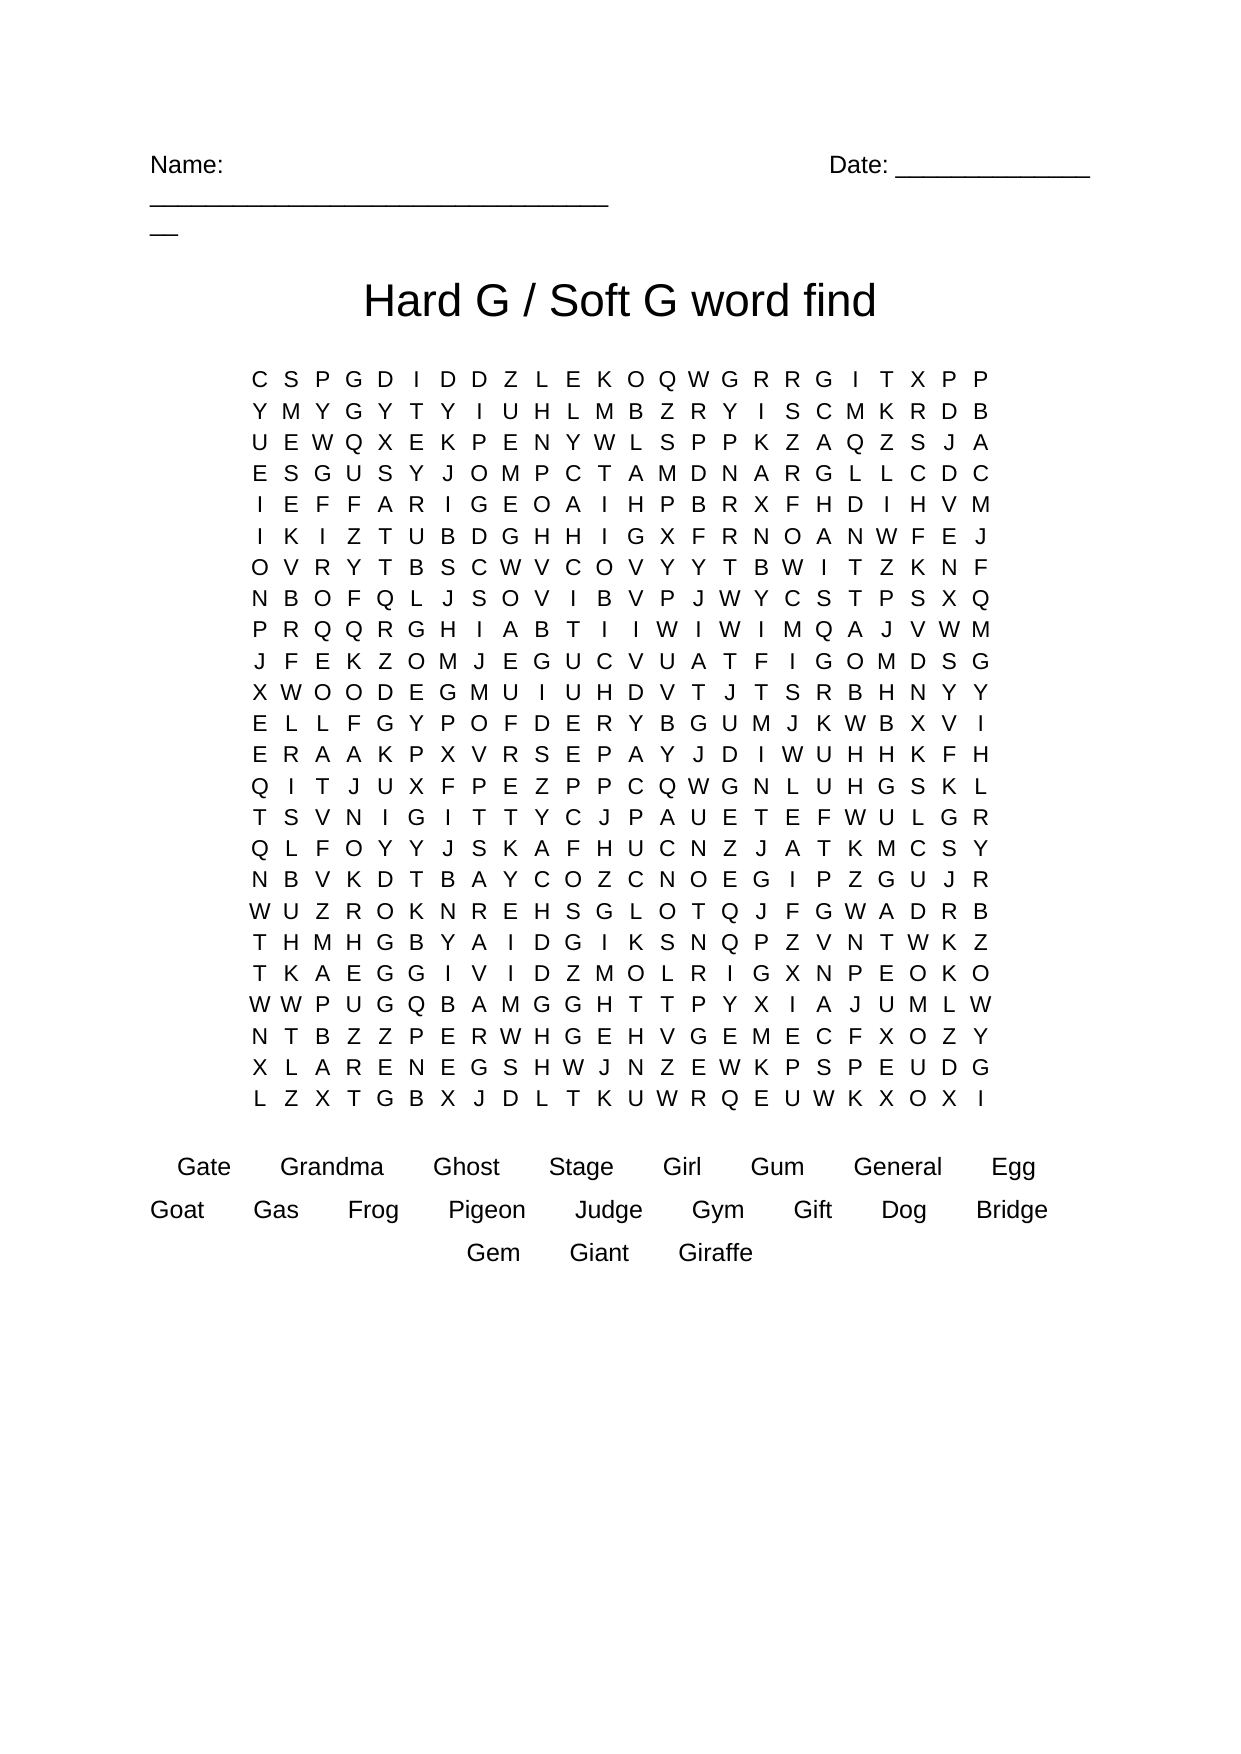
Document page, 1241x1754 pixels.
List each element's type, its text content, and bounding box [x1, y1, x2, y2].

table_cell A [808, 426, 839, 458]
table_cell I [464, 614, 495, 645]
table_cell Q [244, 770, 275, 801]
table_cell O [307, 676, 338, 708]
table_cell R [338, 1051, 369, 1083]
table_cell Q [244, 833, 275, 864]
table_cell U [558, 676, 589, 708]
table_cell C [777, 583, 808, 614]
table_cell L [558, 395, 589, 426]
table_cell T [369, 520, 401, 551]
table_cell O [651, 895, 683, 926]
table_cell I [808, 551, 839, 583]
table_cell W [714, 614, 745, 645]
table_cell T [244, 958, 275, 989]
table_cell Y [432, 395, 463, 426]
table_cell U [902, 1051, 933, 1083]
table_cell Y [495, 864, 526, 895]
table_cell B [683, 489, 714, 520]
table_cell S [902, 426, 933, 458]
table_cell Z [338, 520, 369, 551]
table_cell R [934, 895, 965, 926]
table_cell P [401, 1020, 432, 1051]
table_cell S [275, 801, 307, 833]
table_header Q [651, 364, 683, 395]
table_cell W [244, 895, 275, 926]
table_cell I [965, 708, 996, 739]
table_cell J [965, 520, 996, 551]
table_cell N [745, 770, 777, 801]
table_cell U [651, 645, 683, 676]
table_cell Q [307, 614, 338, 645]
table_cell N [840, 926, 871, 958]
table_cell V [651, 1020, 683, 1051]
table_cell B [432, 520, 463, 551]
table_cell U [495, 676, 526, 708]
table_cell I [432, 489, 463, 520]
table_cell C [808, 1020, 839, 1051]
table_cell P [307, 989, 338, 1020]
table_cell V [902, 614, 933, 645]
table_cell Y [714, 395, 745, 426]
table_cell Y [620, 708, 651, 739]
table_cell O [464, 458, 495, 489]
table_cell K [620, 926, 651, 958]
table_cell N [432, 895, 463, 926]
table_cell F [777, 489, 808, 520]
table_cell N [714, 458, 745, 489]
table_cell I [745, 614, 777, 645]
table_cell T [244, 926, 275, 958]
table_cell T [307, 770, 338, 801]
table_cell X [745, 989, 777, 1020]
table_cell R [902, 395, 933, 426]
table_cell D [934, 458, 965, 489]
table_cell B [307, 1020, 338, 1051]
table_cell W [495, 551, 526, 583]
table_cell K [432, 426, 463, 458]
table_cell U [558, 645, 589, 676]
table_cell K [589, 1083, 620, 1114]
table_cell I [745, 739, 777, 770]
table_cell V [651, 676, 683, 708]
table_cell D [714, 739, 745, 770]
table_cell Z [526, 770, 557, 801]
table_cell G [965, 645, 996, 676]
table_cell D [840, 489, 871, 520]
table_cell E [495, 895, 526, 926]
table_cell I [307, 520, 338, 551]
table_cell Q [714, 895, 745, 926]
table_cell M [589, 395, 620, 426]
table_cell V [307, 864, 338, 895]
table_cell N [401, 1051, 432, 1083]
table_cell M [651, 458, 683, 489]
table_cell I [777, 864, 808, 895]
table_cell B [965, 895, 996, 926]
table_cell P [777, 1051, 808, 1083]
table_cell T [714, 645, 745, 676]
table_cell L [777, 770, 808, 801]
table_cell S [808, 1051, 839, 1083]
table_cell V [464, 958, 495, 989]
table_cell P [432, 708, 463, 739]
table_header O [620, 364, 651, 395]
table_cell W [275, 676, 307, 708]
table_cell D [902, 895, 933, 926]
table_cell L [620, 895, 651, 926]
table_cell L [620, 426, 651, 458]
table_cell N [620, 1051, 651, 1083]
table_cell E [558, 739, 589, 770]
table_cell Y [244, 395, 275, 426]
table_cell E [495, 489, 526, 520]
table_cell H [871, 676, 902, 708]
table_cell K [275, 958, 307, 989]
table_cell Z [651, 1051, 683, 1083]
table_cell G [934, 801, 965, 833]
table_cell H [840, 739, 871, 770]
table_cell W [840, 895, 871, 926]
table_cell N [934, 551, 965, 583]
table_cell P [745, 926, 777, 958]
table_cell U [808, 770, 839, 801]
table_cell S [432, 551, 463, 583]
table_cell T [808, 833, 839, 864]
table_cell T [338, 1083, 369, 1114]
table_cell B [745, 551, 777, 583]
table_cell D [464, 520, 495, 551]
table_cell G [714, 770, 745, 801]
table_cell W [275, 989, 307, 1020]
table_cell O [558, 864, 589, 895]
table_cell Q [369, 583, 401, 614]
table_cell F [558, 833, 589, 864]
table_cell T [840, 583, 871, 614]
table_cell C [902, 458, 933, 489]
table_cell P [558, 770, 589, 801]
table_cell X [307, 1083, 338, 1114]
table_cell A [965, 426, 996, 458]
table_cell T [558, 1083, 589, 1114]
table_cell R [965, 801, 996, 833]
table_cell Z [275, 1083, 307, 1114]
table_cell Y [934, 676, 965, 708]
table_cell G [589, 895, 620, 926]
table_cell G [745, 958, 777, 989]
table_cell O [338, 676, 369, 708]
table_cell Z [338, 1020, 369, 1051]
table_cell N [745, 520, 777, 551]
table_cell E [244, 739, 275, 770]
table_cell D [369, 676, 401, 708]
table_cell H [589, 676, 620, 708]
table_cell G [369, 989, 401, 1020]
table_cell E [495, 645, 526, 676]
table_cell G [401, 614, 432, 645]
table_cell E [714, 864, 745, 895]
table_cell N [651, 864, 683, 895]
table_cell I [620, 614, 651, 645]
table_cell T [745, 676, 777, 708]
table_cell Z [840, 864, 871, 895]
table_cell M [432, 645, 463, 676]
table_cell Q [714, 1083, 745, 1114]
table_cell M [902, 989, 933, 1020]
table_cell J [464, 645, 495, 676]
table_cell W [965, 989, 996, 1020]
table_header P [307, 364, 338, 395]
table_cell E [432, 1020, 463, 1051]
table_cell N [338, 801, 369, 833]
table_cell J [871, 614, 902, 645]
table_cell M [589, 958, 620, 989]
table_cell P [526, 458, 557, 489]
table_cell H [620, 489, 651, 520]
table_cell P [589, 739, 620, 770]
table_cell A [464, 926, 495, 958]
table_cell C [526, 864, 557, 895]
table_cell O [620, 958, 651, 989]
table_cell B [401, 551, 432, 583]
table_cell S [777, 395, 808, 426]
table_cell S [651, 926, 683, 958]
table_cell Y [965, 676, 996, 708]
table_cell H [526, 1051, 557, 1083]
table_header Name: ___________________________________ [150, 150, 620, 274]
table_cell G [620, 520, 651, 551]
table_cell T [683, 676, 714, 708]
table_cell H [589, 989, 620, 1020]
table_cell L [871, 458, 902, 489]
table_cell L [275, 708, 307, 739]
table_cell R [495, 739, 526, 770]
table_cell D [495, 1083, 526, 1114]
table_cell R [777, 458, 808, 489]
table_cell H [338, 926, 369, 958]
table_header P [934, 364, 965, 395]
table_header D [432, 364, 463, 395]
table_cell X [902, 708, 933, 739]
table_cell U [871, 801, 902, 833]
table_cell S [808, 583, 839, 614]
table_cell Y [401, 708, 432, 739]
table_cell E [745, 1083, 777, 1114]
table_cell O [338, 833, 369, 864]
table_header I [840, 364, 871, 395]
table_cell K [934, 958, 965, 989]
table_cell E [683, 1051, 714, 1083]
table_cell C [558, 801, 589, 833]
table_cell H [620, 1020, 651, 1051]
table_cell A [307, 1051, 338, 1083]
table_cell I [965, 1083, 996, 1114]
table_cell I [526, 676, 557, 708]
table_cell F [840, 1020, 871, 1051]
table_cell G [808, 895, 839, 926]
table_cell Q [401, 989, 432, 1020]
table_cell K [401, 895, 432, 926]
table_cell L [840, 458, 871, 489]
table_cell X [651, 520, 683, 551]
table_cell P [683, 989, 714, 1020]
table_cell Q [651, 770, 683, 801]
table_cell Z [777, 926, 808, 958]
table_cell G [745, 864, 777, 895]
table_cell Q [965, 583, 996, 614]
table_cell T [745, 801, 777, 833]
table_cell Z [777, 426, 808, 458]
table_cell V [808, 926, 839, 958]
table_cell K [902, 739, 933, 770]
table_cell R [714, 489, 745, 520]
table_cell I [589, 489, 620, 520]
table_cell A [338, 739, 369, 770]
table_cell B [589, 583, 620, 614]
table_cell T [495, 801, 526, 833]
table_cell T [620, 989, 651, 1020]
table_cell D [934, 395, 965, 426]
table_cell H [589, 833, 620, 864]
table_cell F [808, 801, 839, 833]
table_cell I [432, 958, 463, 989]
table_cell J [683, 583, 714, 614]
table_cell R [714, 520, 745, 551]
table_cell C [620, 864, 651, 895]
table_cell O [244, 551, 275, 583]
table_cell G [808, 458, 839, 489]
table_cell Z [714, 833, 745, 864]
table_cell U [777, 1083, 808, 1114]
table_cell V [620, 645, 651, 676]
table_cell R [464, 895, 495, 926]
table_cell H [840, 770, 871, 801]
table_cell C [902, 833, 933, 864]
table_cell P [651, 489, 683, 520]
table_cell I [495, 958, 526, 989]
table_cell H [526, 395, 557, 426]
table_cell T [714, 551, 745, 583]
table_cell W [714, 1051, 745, 1083]
table_cell Y [714, 989, 745, 1020]
table_cell I [589, 926, 620, 958]
table_cell V [934, 489, 965, 520]
table_cell G [871, 770, 902, 801]
table_cell A [871, 895, 902, 926]
table_cell K [840, 833, 871, 864]
table_header C [244, 364, 275, 395]
table_cell E [338, 958, 369, 989]
table_cell Q [714, 926, 745, 958]
table_header R [777, 364, 808, 395]
table_cell J [589, 1051, 620, 1083]
table_cell P [651, 583, 683, 614]
table_cell P [589, 770, 620, 801]
table_cell A [526, 833, 557, 864]
table_cell B [526, 614, 557, 645]
table_cell O [683, 864, 714, 895]
table_cell Z [965, 926, 996, 958]
table_cell U [808, 739, 839, 770]
table_cell S [369, 458, 401, 489]
table_cell W [651, 1083, 683, 1114]
table_cell G [495, 520, 526, 551]
table_cell A [307, 739, 338, 770]
table_cell E [401, 426, 432, 458]
table_cell G [526, 645, 557, 676]
table_cell F [902, 520, 933, 551]
table_cell G [558, 926, 589, 958]
table_cell L [902, 801, 933, 833]
table_cell I [589, 520, 620, 551]
table_cell C [965, 458, 996, 489]
table_cell W [871, 520, 902, 551]
table_cell C [808, 395, 839, 426]
table_cell V [620, 551, 651, 583]
table_cell W [902, 926, 933, 958]
table_cell E [714, 1020, 745, 1051]
table_cell E [871, 958, 902, 989]
table_cell U [369, 770, 401, 801]
table_cell Y [432, 926, 463, 958]
table_cell Z [307, 895, 338, 926]
table_cell Y [526, 801, 557, 833]
table_cell I [714, 958, 745, 989]
table_cell K [369, 739, 401, 770]
table_cell T [840, 551, 871, 583]
table_cell U [244, 426, 275, 458]
table_cell E [934, 520, 965, 551]
table_cell N [808, 958, 839, 989]
table_cell B [275, 583, 307, 614]
table_cell T [401, 395, 432, 426]
table_cell L [965, 770, 996, 801]
table_cell H [526, 895, 557, 926]
table_cell O [902, 958, 933, 989]
table_header E [558, 364, 589, 395]
table_cell U [275, 895, 307, 926]
table_cell M [307, 926, 338, 958]
table_cell E [495, 770, 526, 801]
table_cell K [745, 1051, 777, 1083]
table_header R [745, 364, 777, 395]
table_cell C [589, 645, 620, 676]
table_cell H [965, 739, 996, 770]
table_cell G [464, 489, 495, 520]
table_cell G [369, 926, 401, 958]
table_cell W [495, 1020, 526, 1051]
table_cell C [558, 458, 589, 489]
table_cell U [495, 395, 526, 426]
table_cell S [902, 770, 933, 801]
table_header L [526, 364, 557, 395]
table_cell B [401, 926, 432, 958]
table_header Date: ______________ [620, 150, 1090, 274]
table_cell H [432, 614, 463, 645]
table_cell J [338, 770, 369, 801]
table_cell R [965, 864, 996, 895]
table_cell R [589, 708, 620, 739]
table_cell N [902, 676, 933, 708]
table_cell F [307, 833, 338, 864]
table_cell X [369, 426, 401, 458]
table_cell P [871, 583, 902, 614]
table_cell O [495, 583, 526, 614]
table_cell E [244, 708, 275, 739]
table_cell H [808, 489, 839, 520]
table_cell W [777, 551, 808, 583]
table_cell J [244, 645, 275, 676]
table_cell U [338, 989, 369, 1020]
table_cell S [275, 458, 307, 489]
table_cell I [745, 395, 777, 426]
table_cell U [683, 801, 714, 833]
table_cell N [244, 864, 275, 895]
table_cell T [464, 801, 495, 833]
table_cell A [307, 958, 338, 989]
table_cell S [526, 739, 557, 770]
table_cell R [338, 895, 369, 926]
table_cell Z [871, 426, 902, 458]
table_cell E [589, 1020, 620, 1051]
table_cell E [558, 708, 589, 739]
table_cell O [401, 645, 432, 676]
table_cell R [275, 614, 307, 645]
table_cell H [275, 926, 307, 958]
table_cell C [464, 551, 495, 583]
table_cell O [464, 708, 495, 739]
table_header G [808, 364, 839, 395]
table_cell I [432, 801, 463, 833]
table_cell P [840, 958, 871, 989]
table_cell P [464, 770, 495, 801]
table_cell L [275, 833, 307, 864]
table_cell Q [808, 614, 839, 645]
table_cell M [495, 989, 526, 1020]
table_cell D [934, 1051, 965, 1083]
table_cell F [777, 895, 808, 926]
table_cell Z [589, 864, 620, 895]
table_cell O [777, 520, 808, 551]
table_cell K [902, 551, 933, 583]
table_cell K [808, 708, 839, 739]
table_cell B [620, 395, 651, 426]
table_cell M [745, 1020, 777, 1051]
table_cell T [275, 1020, 307, 1051]
table_cell U [620, 833, 651, 864]
table_cell P [464, 426, 495, 458]
table_cell J [777, 708, 808, 739]
table_cell X [401, 770, 432, 801]
table_cell Y [401, 458, 432, 489]
table_cell M [495, 458, 526, 489]
table_header I [401, 364, 432, 395]
table_cell F [307, 489, 338, 520]
table_cell A [620, 458, 651, 489]
table_cell N [840, 520, 871, 551]
table_cell G [871, 864, 902, 895]
table_cell Z [558, 958, 589, 989]
table_cell K [338, 864, 369, 895]
table_cell F [934, 739, 965, 770]
table_cell E [401, 676, 432, 708]
title Hard G / Soft G word find [150, 274, 1090, 326]
table_cell F [432, 770, 463, 801]
table_cell L [526, 1083, 557, 1114]
table_cell E [777, 801, 808, 833]
table_cell P [401, 739, 432, 770]
table_cell Q [338, 426, 369, 458]
table_cell G [464, 1051, 495, 1083]
table_cell G [683, 708, 714, 739]
table_cell P [244, 614, 275, 645]
table_cell V [275, 551, 307, 583]
table_cell I [589, 614, 620, 645]
table_cell R [275, 739, 307, 770]
table_header W [683, 364, 714, 395]
table_cell E [871, 1051, 902, 1083]
table_cell W [777, 739, 808, 770]
table_cell H [902, 489, 933, 520]
table_cell F [745, 645, 777, 676]
table_cell W [558, 1051, 589, 1083]
table_header Z [495, 364, 526, 395]
table_cell S [651, 426, 683, 458]
table_cell F [338, 583, 369, 614]
table_cell G [965, 1051, 996, 1083]
table_cell P [683, 426, 714, 458]
table_cell C [620, 770, 651, 801]
table_cell C [651, 833, 683, 864]
table_cell K [934, 770, 965, 801]
table_cell J [683, 739, 714, 770]
table_cell R [307, 551, 338, 583]
table_cell J [432, 458, 463, 489]
table_cell X [432, 739, 463, 770]
table_cell B [401, 1083, 432, 1114]
table_cell S [464, 583, 495, 614]
table_cell F [338, 489, 369, 520]
table_cell R [808, 676, 839, 708]
table_cell O [589, 551, 620, 583]
table_cell W [714, 583, 745, 614]
table_cell T [651, 989, 683, 1020]
table_cell I [244, 520, 275, 551]
table_header G [338, 364, 369, 395]
table_cell G [558, 989, 589, 1020]
table_cell A [808, 520, 839, 551]
table_cell Z [934, 1020, 965, 1051]
table_cell T [871, 926, 902, 958]
table_cell G [432, 676, 463, 708]
table_cell Y [745, 583, 777, 614]
table_cell K [338, 645, 369, 676]
text Gate Grandma Ghost Stage Girl Gum General Egg Goat Gas Frog Pigeon Judge Gym Gift Dog Bridge Gem Giant Giraffe [150, 1151, 1090, 1266]
table_cell Y [558, 426, 589, 458]
table_cell E [275, 489, 307, 520]
table_cell O [369, 895, 401, 926]
table_cell L [275, 1051, 307, 1083]
table_cell M [965, 489, 996, 520]
table_cell V [526, 551, 557, 583]
table_cell G [401, 958, 432, 989]
table_cell J [714, 676, 745, 708]
table_header K [589, 364, 620, 395]
table_header T [871, 364, 902, 395]
table_cell K [275, 520, 307, 551]
table_cell X [432, 1083, 463, 1114]
table_cell G [558, 1020, 589, 1051]
table_cell W [244, 989, 275, 1020]
table_cell L [651, 958, 683, 989]
table_cell I [777, 645, 808, 676]
table_cell N [683, 833, 714, 864]
table_cell Y [369, 833, 401, 864]
table_cell W [808, 1083, 839, 1114]
table_cell F [683, 520, 714, 551]
table_cell L [307, 708, 338, 739]
table_cell Y [683, 551, 714, 583]
table_cell A [369, 489, 401, 520]
table_cell G [338, 395, 369, 426]
table_header G [714, 364, 745, 395]
table_cell W [840, 801, 871, 833]
table_cell M [464, 676, 495, 708]
table_cell Z [369, 1020, 401, 1051]
table_cell E [244, 458, 275, 489]
table_cell V [464, 739, 495, 770]
table_cell B [965, 395, 996, 426]
table_cell M [871, 833, 902, 864]
table_cell H [526, 1020, 557, 1051]
table_cell M [965, 614, 996, 645]
table_cell K [495, 833, 526, 864]
table_cell X [871, 1083, 902, 1114]
table_cell J [589, 801, 620, 833]
table_cell E [495, 426, 526, 458]
table_header D [464, 364, 495, 395]
table_cell S [934, 833, 965, 864]
table_cell U [902, 864, 933, 895]
table_cell I [369, 801, 401, 833]
table_cell W [934, 614, 965, 645]
table_cell B [432, 864, 463, 895]
table_cell Y [369, 395, 401, 426]
table_cell B [871, 708, 902, 739]
table_cell B [840, 676, 871, 708]
table_cell J [432, 833, 463, 864]
table_cell K [840, 1083, 871, 1114]
table_cell N [683, 926, 714, 958]
table_cell J [745, 895, 777, 926]
table_cell T [244, 801, 275, 833]
table_cell W [589, 426, 620, 458]
table_cell R [683, 1083, 714, 1114]
table_cell N [526, 426, 557, 458]
table_cell A [620, 739, 651, 770]
table_cell P [840, 1051, 871, 1083]
table_cell R [401, 489, 432, 520]
table_header X [902, 364, 933, 395]
table_cell E [432, 1051, 463, 1083]
table_cell A [464, 864, 495, 895]
table_cell J [464, 1083, 495, 1114]
table_cell S [495, 1051, 526, 1083]
table_cell K [871, 395, 902, 426]
table_cell S [464, 833, 495, 864]
table_cell R [464, 1020, 495, 1051]
table_header S [275, 364, 307, 395]
table_cell Z [651, 395, 683, 426]
table_header P [965, 364, 996, 395]
table_cell O [902, 1083, 933, 1114]
table_cell G [683, 1020, 714, 1051]
table_cell G [369, 958, 401, 989]
table_cell X [871, 1020, 902, 1051]
table_cell G [401, 801, 432, 833]
table_cell T [683, 895, 714, 926]
table_cell O [965, 958, 996, 989]
table_cell J [840, 989, 871, 1020]
table_cell D [683, 458, 714, 489]
table_cell L [934, 989, 965, 1020]
table_cell K [745, 426, 777, 458]
table_cell A [651, 801, 683, 833]
table_cell P [620, 801, 651, 833]
table_cell R [369, 614, 401, 645]
table_header D [369, 364, 401, 395]
table_cell F [338, 708, 369, 739]
table_cell M [777, 614, 808, 645]
table_cell U [620, 1083, 651, 1114]
table_cell G [808, 645, 839, 676]
table_cell V [934, 708, 965, 739]
table_cell E [714, 801, 745, 833]
table_cell I [464, 395, 495, 426]
table_cell A [495, 614, 526, 645]
table_cell Z [369, 645, 401, 676]
table_cell M [745, 708, 777, 739]
table_cell L [244, 1083, 275, 1114]
table_cell Q [840, 426, 871, 458]
table_cell A [840, 614, 871, 645]
table_cell P [808, 864, 839, 895]
table_cell T [558, 614, 589, 645]
table_cell F [965, 551, 996, 583]
table_cell M [840, 395, 871, 426]
table_cell I [275, 770, 307, 801]
table_cell N [244, 583, 275, 614]
table_cell X [934, 583, 965, 614]
table_cell U [401, 520, 432, 551]
table_cell V [526, 583, 557, 614]
table_cell G [526, 989, 557, 1020]
table_cell D [526, 708, 557, 739]
table_cell H [871, 739, 902, 770]
table_cell X [777, 958, 808, 989]
table_cell V [620, 583, 651, 614]
table_cell D [526, 926, 557, 958]
table_cell O [307, 583, 338, 614]
table_cell Y [651, 739, 683, 770]
table_cell E [307, 645, 338, 676]
table_cell T [589, 458, 620, 489]
table_cell L [401, 583, 432, 614]
table_cell I [495, 926, 526, 958]
table_cell U [338, 458, 369, 489]
table_cell H [558, 520, 589, 551]
table_cell X [244, 676, 275, 708]
table_cell M [275, 395, 307, 426]
table_cell G [369, 1083, 401, 1114]
table_cell X [934, 1083, 965, 1114]
table_cell S [777, 676, 808, 708]
table_cell J [432, 583, 463, 614]
table_cell Z [871, 551, 902, 583]
table_cell T [401, 864, 432, 895]
table_cell Q [338, 614, 369, 645]
table_cell M [871, 645, 902, 676]
table_cell E [369, 1051, 401, 1083]
table_cell J [934, 864, 965, 895]
table_cell I [244, 489, 275, 520]
table_cell A [745, 458, 777, 489]
table_cell G [369, 708, 401, 739]
table_cell F [275, 645, 307, 676]
table_cell V [307, 801, 338, 833]
table_cell I [558, 583, 589, 614]
table_cell Y [401, 833, 432, 864]
table_cell W [307, 426, 338, 458]
table_cell H [526, 520, 557, 551]
table_cell F [495, 708, 526, 739]
table_cell I [683, 614, 714, 645]
table_cell J [745, 833, 777, 864]
table_cell G [307, 458, 338, 489]
table_cell J [934, 426, 965, 458]
table_cell B [651, 708, 683, 739]
table_cell W [651, 614, 683, 645]
table_cell I [871, 489, 902, 520]
table_cell P [714, 426, 745, 458]
table_cell O [902, 1020, 933, 1051]
table_cell U [714, 708, 745, 739]
table_cell O [526, 489, 557, 520]
table_cell D [620, 676, 651, 708]
table_cell E [777, 1020, 808, 1051]
table_cell U [871, 989, 902, 1020]
table_cell S [902, 583, 933, 614]
table_cell A [777, 833, 808, 864]
table_cell S [934, 645, 965, 676]
table_cell Y [965, 833, 996, 864]
table_cell S [558, 895, 589, 926]
table_cell B [275, 864, 307, 895]
table_cell D [369, 864, 401, 895]
table_cell Y [965, 1020, 996, 1051]
table_cell Y [651, 551, 683, 583]
table_cell I [777, 989, 808, 1020]
table_cell A [683, 645, 714, 676]
table_cell T [369, 551, 401, 583]
table_cell K [934, 926, 965, 958]
table_cell E [275, 426, 307, 458]
table_cell W [683, 770, 714, 801]
table_cell B [432, 989, 463, 1020]
table_cell X [244, 1051, 275, 1083]
table_cell A [558, 489, 589, 520]
table_cell R [683, 958, 714, 989]
table_cell A [808, 989, 839, 1020]
table_cell Y [338, 551, 369, 583]
table_cell D [526, 958, 557, 989]
table_cell N [244, 1020, 275, 1051]
table_cell R [683, 395, 714, 426]
table_cell A [464, 989, 495, 1020]
table_cell D [902, 645, 933, 676]
table_cell C [558, 551, 589, 583]
table_cell O [840, 645, 871, 676]
table_cell X [745, 489, 777, 520]
table_cell W [840, 708, 871, 739]
table_cell Y [307, 395, 338, 426]
